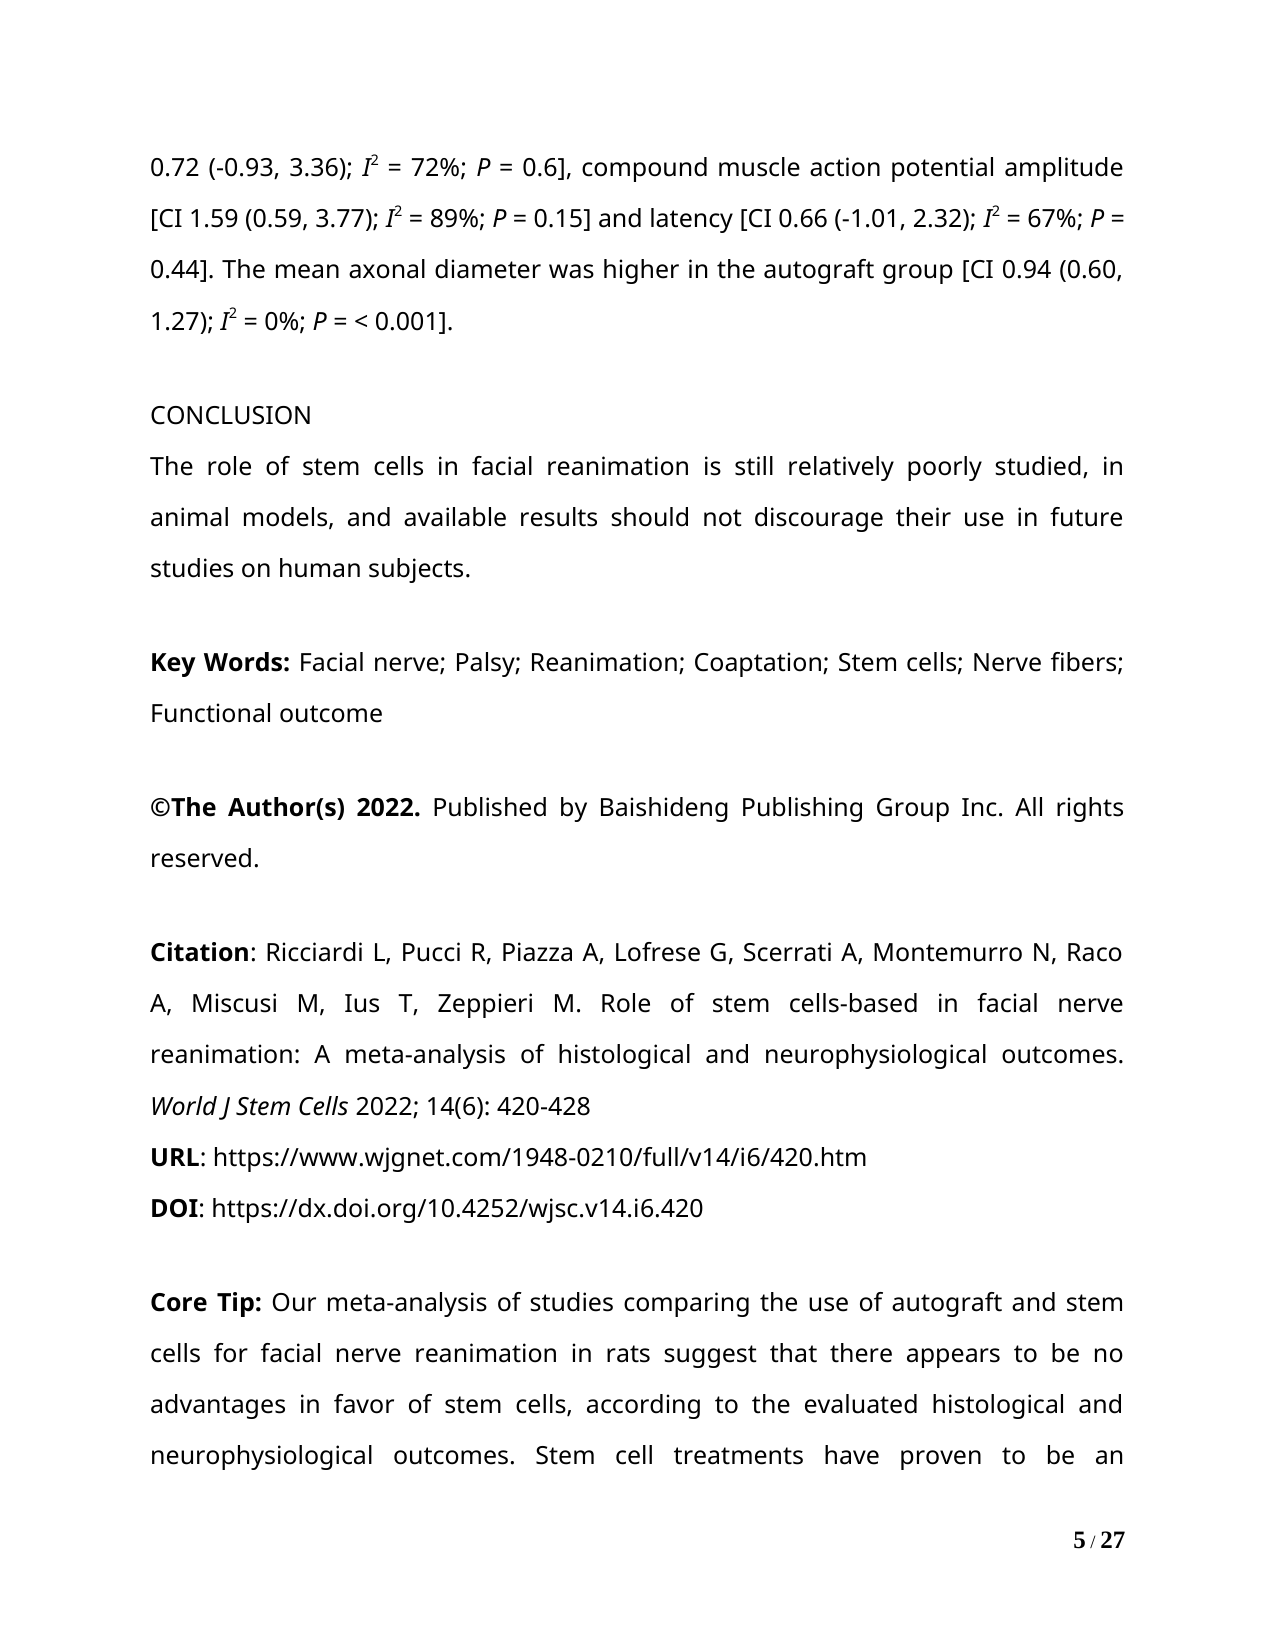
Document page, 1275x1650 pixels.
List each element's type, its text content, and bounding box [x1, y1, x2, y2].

text DOI: https://dx.doi.org/10.4252/wjsc.v14.i6.420 [150, 1190, 1125, 1224]
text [150, 1284, 1125, 1472]
text URL: https://www.wjgnet.com/1948-0210/full/v14/i6/420.htm [150, 1139, 1125, 1173]
text Key Words: Facial nerve; Palsy; Reanimation; Coaptation; Stem cells; Nerve fibers; Functional outcome [150, 644, 1125, 730]
text CONCLUSION [150, 397, 1125, 431]
text ©The Author(s) 2022. Published by Baishideng Publishing Group Inc. All rights reserved. [150, 790, 1125, 875]
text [150, 150, 1125, 337]
text Citation: Ricciardi L, Pucci R, Piazza A, Lofrese G, Scerrati A, Montemurro N, Raco A, Miscusi M, Ius T, Zeppieri M. Role of stem cells-based in facial nerve reanimation: A meta-analysis of histological and neurophysiological outcomes. World J Stem Cells 2022; 14(6): 420-428 [150, 935, 1125, 1122]
text The role of stem cells in facial reanimation is still relatively poorly studied, in animal models, and available results should not discourage their use in future studies on human subjects. [150, 448, 1125, 584]
